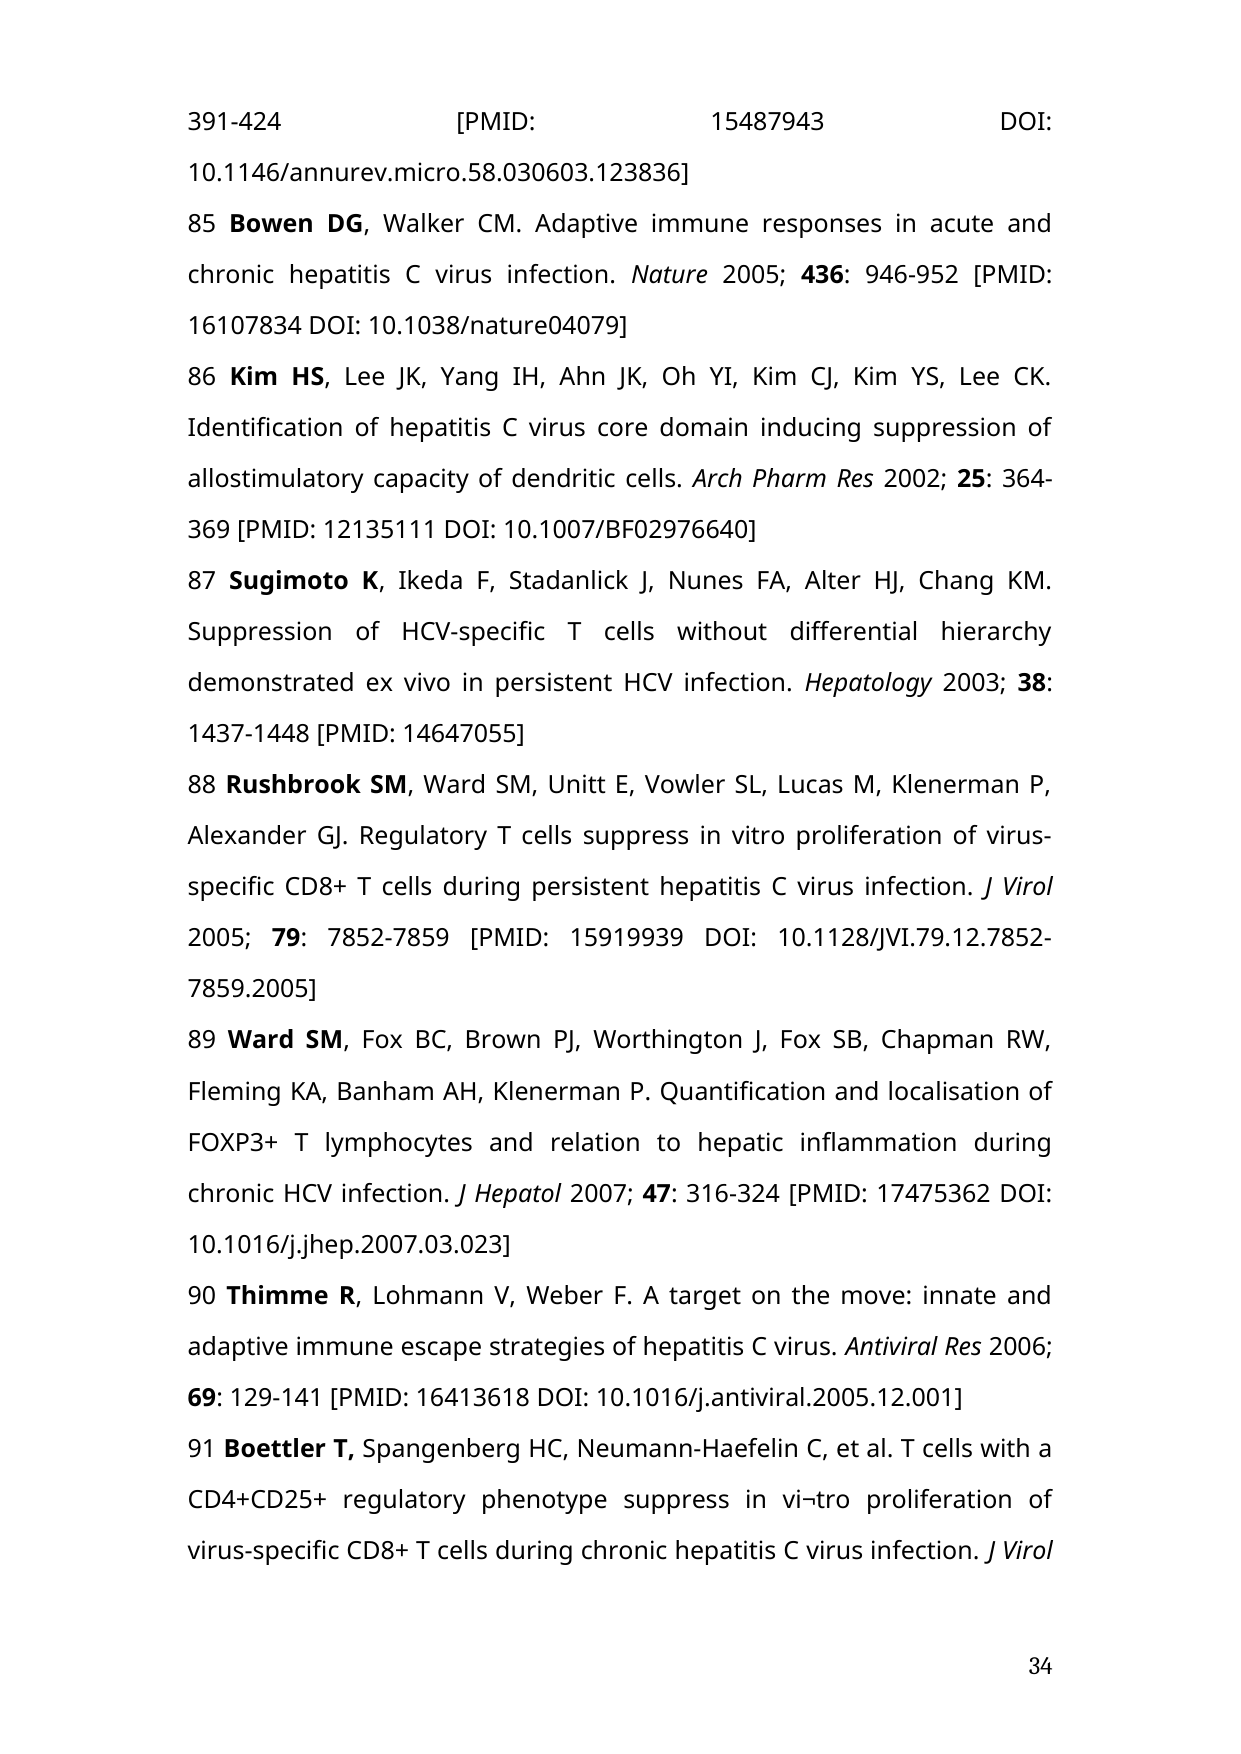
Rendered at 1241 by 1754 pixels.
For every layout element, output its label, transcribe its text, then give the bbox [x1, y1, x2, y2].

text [187, 103, 1053, 188]
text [187, 1431, 1053, 1567]
text 88 Rushbrook SM, Ward SM, Unitt E, Vowler SL, Lucas M, Klenerman P, Alexander GJ. Regulatory T cells suppress in vitro proliferation of virus-specific CD8+ T cells during persistent hepatitis C virus infection. J Virol 2005; 79: 7852-7859 [PMID: 15919939 DOI: 10.1128/JVI.79.12.7852-7859.2005] [187, 767, 1053, 1005]
text 86 Kim HS, Lee JK, Yang IH, Ahn JK, Oh YI, Kim CJ, Kim YS, Lee CK. Identification of hepatitis C virus core domain inducing suppression of allostimulatory capacity of dendritic cells. Arch Pharm Res 2002; 25: 364-369 [PMID: 12135111 DOI: 10.1007/BF02976640] [187, 359, 1053, 546]
text 87 Sugimoto K, Ikeda F, Stadanlick J, Nunes FA, Alter HJ, Chang KM. Suppression of HCV-specific T cells without differential hierarchy demonstrated ex vivo in persistent HCV infection. Hepatology 2003; 38: 1437-1448 [PMID: 14647055] [187, 563, 1053, 750]
text 89 Ward SM, Fox BC, Brown PJ, Worthington J, Fox SB, Chapman RW, Fleming KA, Banham AH, Klenerman P. Quantification and localisation of FOXP3+ T lymphocytes and relation to hepatic inflammation during chronic HCV infection. J Hepatol 2007; 47: 316-324 [PMID: 17475362 DOI: 10.1016/j.jhep.2007.03.023] [187, 1022, 1053, 1260]
text 90 Thimme R, Lohmann V, Weber F. A target on the move: innate and adaptive immune escape strategies of hepatitis C virus. Antiviral Res 2006; 69: 129-141 [PMID: 16413618 DOI: 10.1016/j.antiviral.2005.12.001] [187, 1277, 1053, 1413]
text 85 Bowen DG, Walker CM. Adaptive immune responses in acute and chronic hepatitis C virus infection. Nature 2005; 436: 946-952 [PMID: 16107834 DOI: 10.1038/nature04079] [187, 206, 1053, 342]
